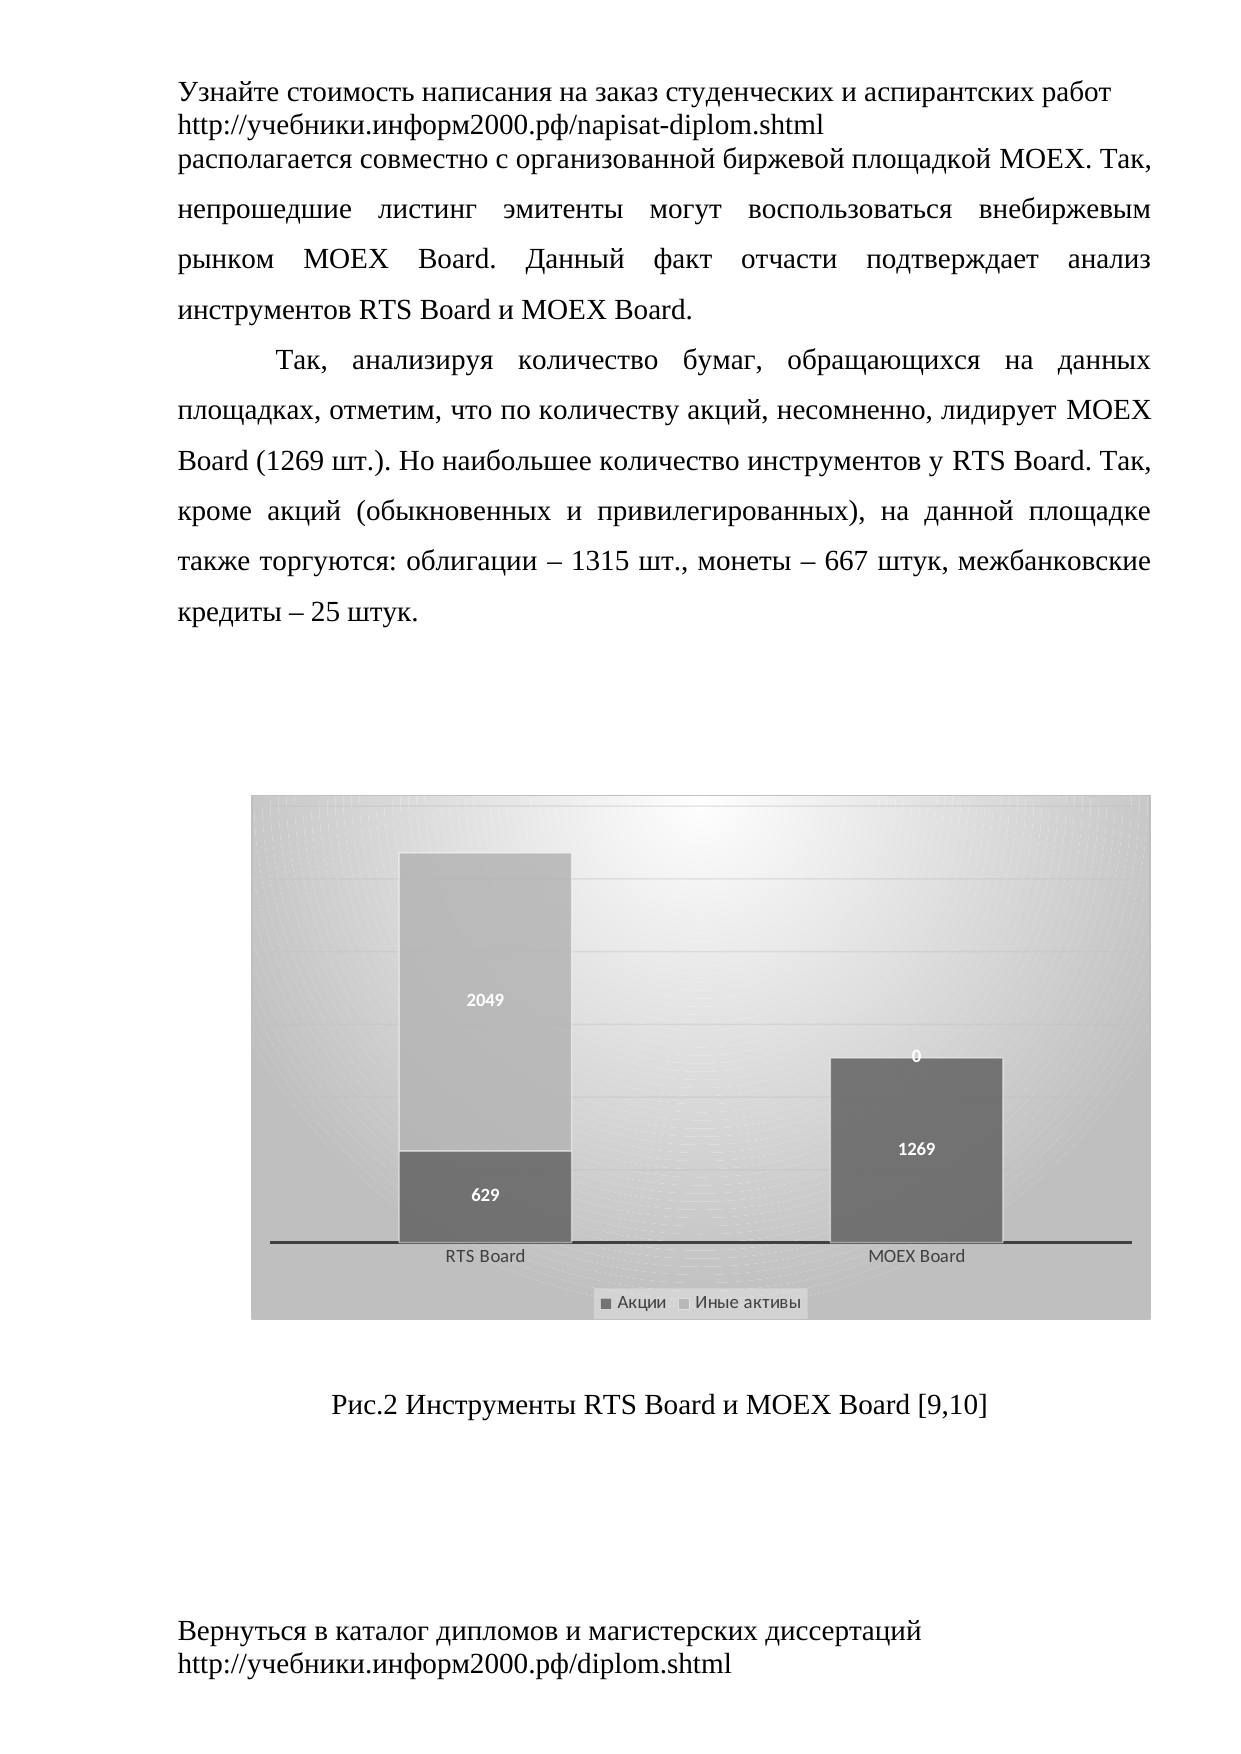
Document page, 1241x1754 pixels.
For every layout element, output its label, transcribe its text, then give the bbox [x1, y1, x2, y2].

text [177, 141, 1152, 325]
text Так, анализируя количество бумаг, обращающихся на данных площадках, отметим, что по количеству акций, несомненно, лидирует MOEX Board (1269 шт.). Но наибольшее количество инструментов у RTS Board. Так, кроме акций (обыкновенных и привилегированных), на данной площадке также торгуются: облигации – 1315 шт., монеты – 667 штук, межбанковские кредиты – 25 штук. [177, 342, 1152, 627]
text Рис.2 Инструменты RTS Board и MOEX Board [9,10] [177, 1387, 1152, 1421]
